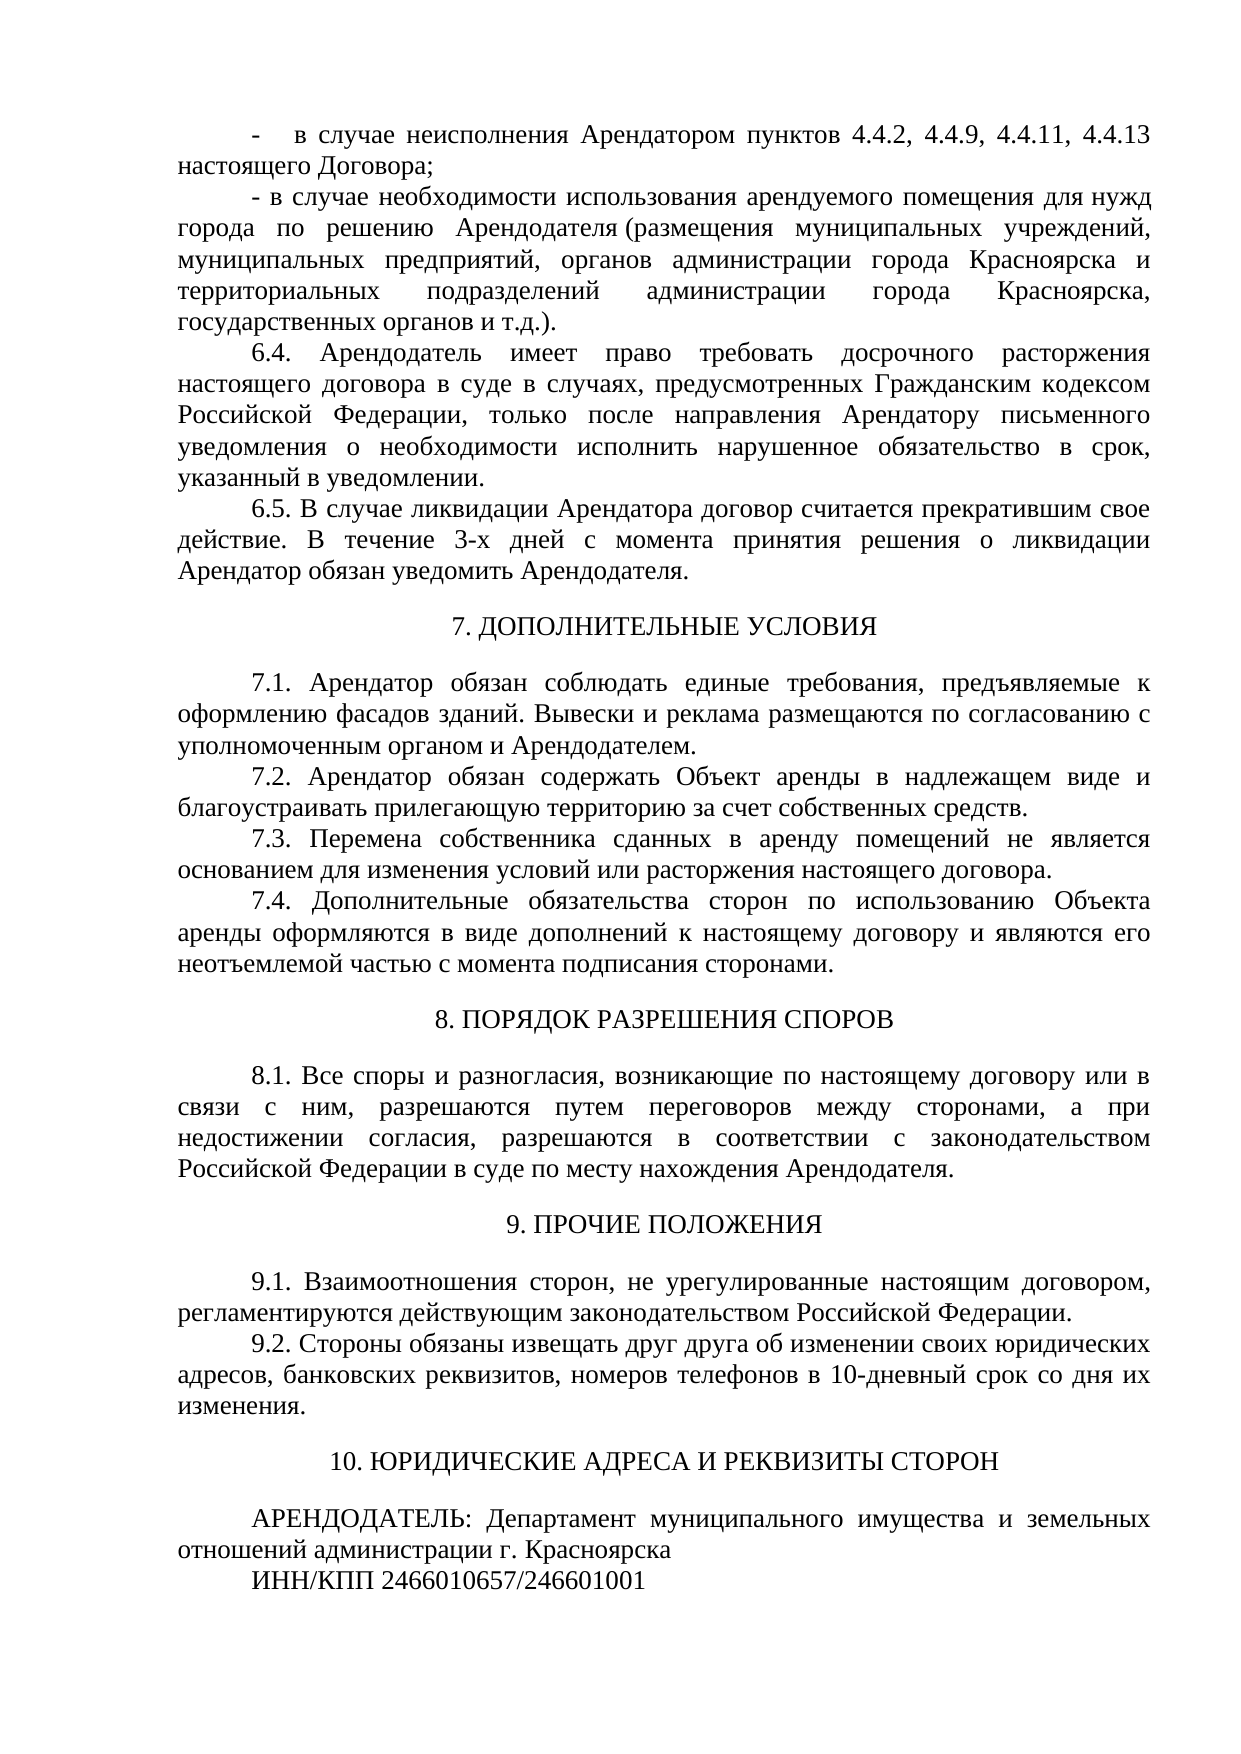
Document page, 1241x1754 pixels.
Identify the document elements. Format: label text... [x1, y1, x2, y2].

text 8.1. Все споры и разногласия, возникающие по настоящему договору или в связи с ним, разрешаются путем переговоров между сторонами, а при недостижении согласия, разрешаются в соответствии с законодательством Российской Федерации в суде по месту нахождения Арендодателя. [177, 1059, 1152, 1184]
text 7. ДОПОЛНИТЕЛЬНЫЕ УСЛОВИЯ [177, 610, 1152, 641]
text - в случае необходимости использования арендуемого помещения для нужд города по решению Арендодателя (размещения муниципальных учреждений, муниципальных предприятий, органов администрации города Красноярска и территориальных подразделений администрации города Красноярска, государственных органов и т.д.). [177, 180, 1152, 336]
text 7.2. Арендатор обязан содержать Объект аренды в надлежащем виде и благоустраивать прилегающую территорию за счет собственных средств. [177, 760, 1152, 822]
text 6.4. Арендодатель имеет право требовать досрочного расторжения настоящего договора в суде в случаях, предусмотренных Гражданским кодексом Российской Федерации, только после направления Арендатору письменного уведомления о необходимости исполнить нарушенное обязательство в срок, указанный в уведомлении. [177, 336, 1152, 492]
text 7.4. Дополнительные обязательства сторон по использованию Объекта аренды оформляются в виде дополнений к настоящему договору и являются его неотъемлемой частью с момента подписания сторонами. [177, 884, 1152, 978]
text - в случае неисполнения Арендатором пунктов 4.4.2, 4.4.9, 4.4.11, 4.4.13 настоящего Договора; [177, 118, 1152, 180]
text 9. ПРОЧИЕ ПОЛОЖЕНИЯ [177, 1209, 1152, 1240]
text 6.5. В случае ликвидации Арендатора договор считается прекратившим свое действие. В течение 3-х дней с момента принятия решения о ликвидации Арендатор обязан уведомить Арендодателя. [177, 492, 1152, 585]
text 9.2. Стороны обязаны извещать друг друга об изменении своих юридических адресов, банковских реквизитов, номеров телефонов в 10-дневный срок со дня их изменения. [177, 1327, 1152, 1421]
text 8. ПОРЯДОК РАЗРЕШЕНИЯ СПОРОВ [177, 1003, 1152, 1034]
text 9.1. Взаимоотношения сторон, не урегулированные настоящим договором, регламентируются действующим законодательством Российской Федерации. [177, 1265, 1152, 1327]
text 10. ЮРИДИЧЕСКИЕ АДРЕСА И РЕКВИЗИТЫ СТОРОН [177, 1446, 1152, 1477]
text 7.3. Перемена собственника сданных в аренду помещений не является основанием для изменения условий или расторжения настоящего договора. [177, 822, 1152, 884]
text 7.1. Арендатор обязан соблюдать единые требования, предъявляемые к оформлению фасадов зданий. Вывески и реклама размещаются по согласованию с уполномоченным органом и Арендодателем. [177, 666, 1152, 760]
text АРЕНДОДАТЕЛЬ: Департамент муниципального имущества и земельных отношений администрации г. Красноярска [177, 1502, 1152, 1564]
text ИНН/КПП 2466010657/246601001 [177, 1564, 1152, 1595]
